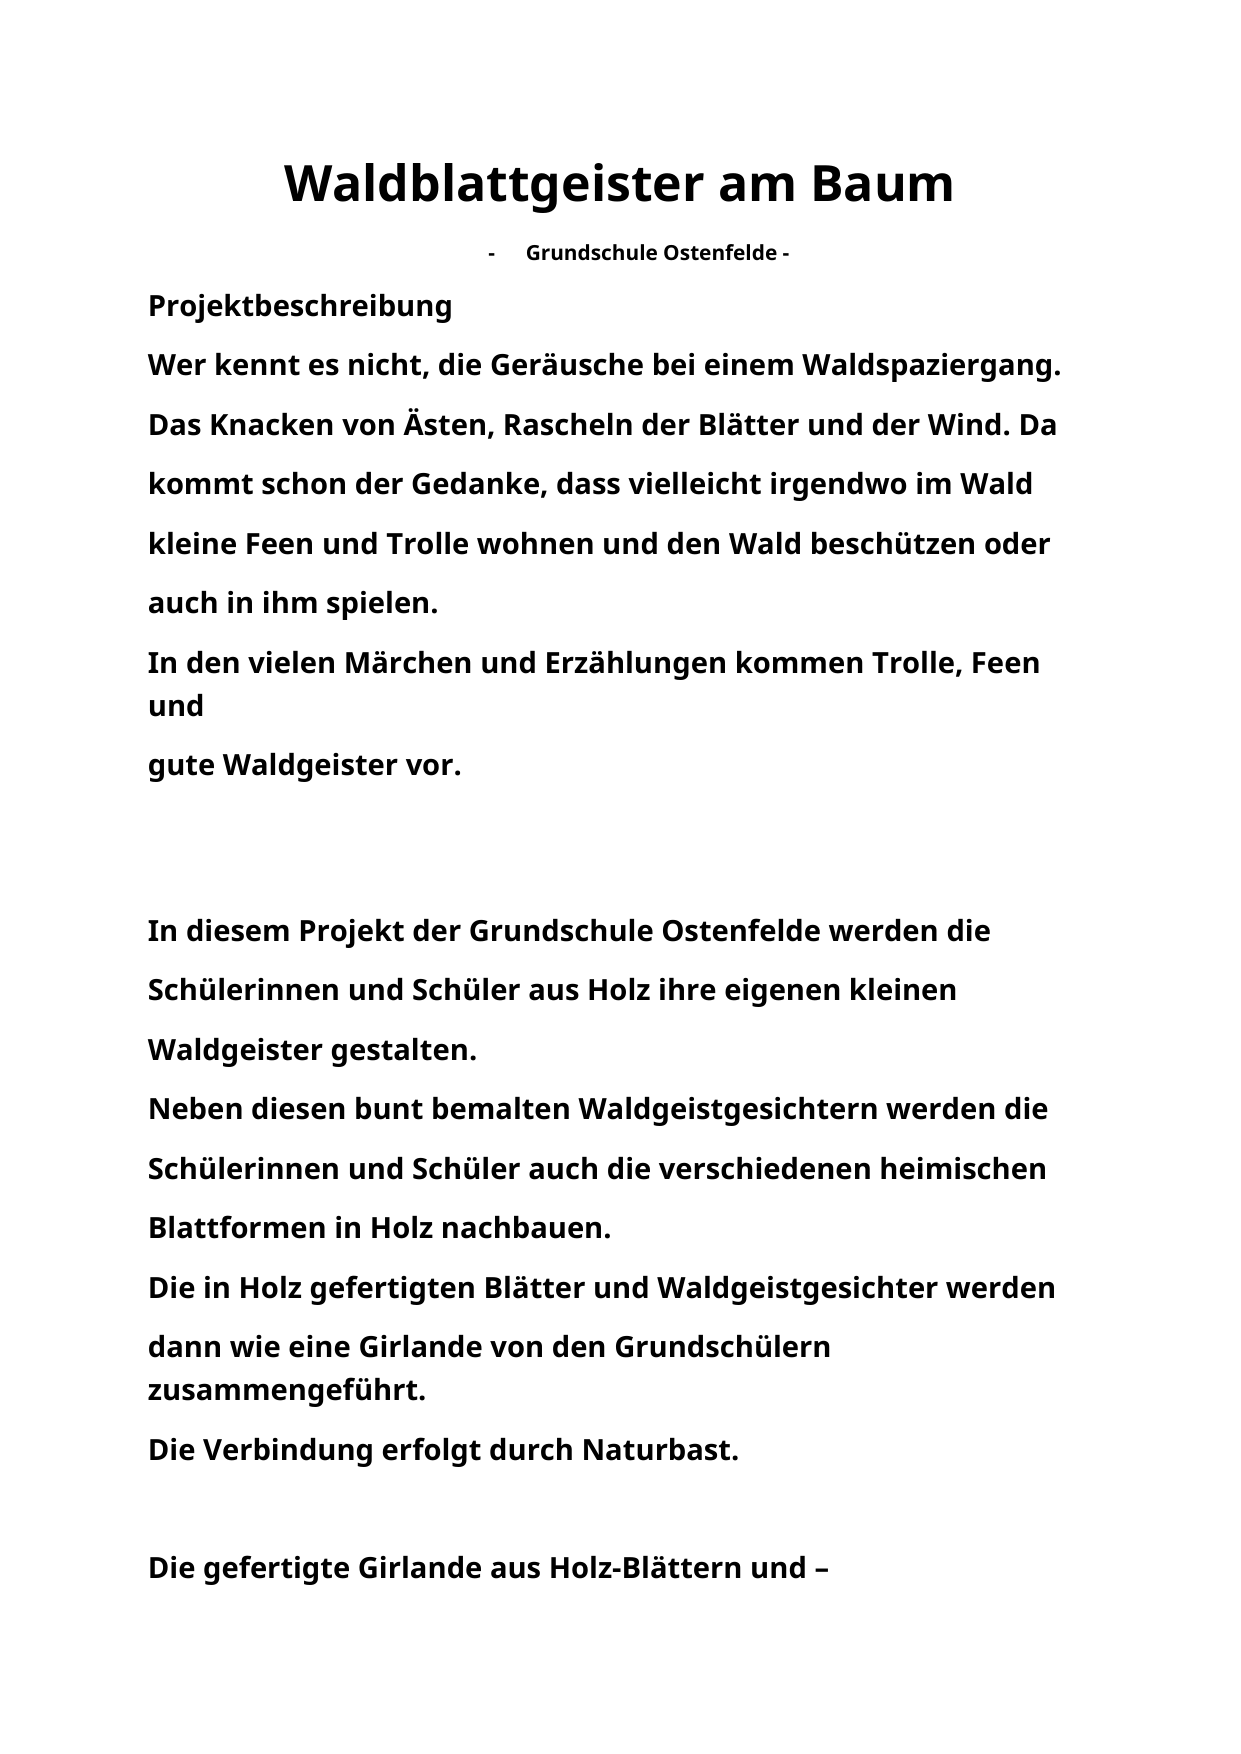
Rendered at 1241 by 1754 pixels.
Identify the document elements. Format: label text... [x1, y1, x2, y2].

text kleine Feen und Trolle wohnen und den Wald beschützen oder [148, 523, 1093, 563]
text Die Verbindung erfolgt durch Naturbast. [148, 1429, 1093, 1468]
text Das Knacken von Ästen, Rascheln der Blätter und der Wind. Da [148, 404, 1093, 444]
text auch in ihm spielen. [148, 582, 1093, 622]
text kommt schon der Gedanke, dass vielleicht irgendwo im Wald [148, 463, 1093, 503]
list Grundschule Ostenfelde - [185, 238, 1093, 266]
text Projektbeschreibung [148, 285, 1093, 325]
text Die in Holz gefertigten Blätter und Waldgeistgesichter werden [148, 1267, 1093, 1307]
text Waldblattgeister am Baum [148, 148, 1093, 216]
text In diesem Projekt der Grundschule Ostenfelde werden die [148, 910, 1093, 950]
text In den vielen Märchen und Erzählungen kommen Trolle, Feen und [148, 642, 1093, 724]
text Waldgeister gestalten. [148, 1029, 1093, 1069]
text Blattformen in Holz nachbauen. [148, 1207, 1093, 1247]
text Schülerinnen und Schüler aus Holz ihre eigenen kleinen [148, 969, 1093, 1009]
text Schülerinnen und Schüler auch die verschiedenen heimischen [148, 1148, 1093, 1188]
text dann wie eine Girlande von den Grundschülern zusammengeführt. [148, 1326, 1093, 1409]
text Die gefertigte Girlande aus Holz-Blättern und – [148, 1548, 1093, 1587]
text Neben diesen bunt bemalten Waldgeistgesichtern werden die [148, 1088, 1093, 1128]
text gute Waldgeister vor. [148, 744, 1093, 784]
text Wer kennt es nicht, die Geräusche bei einem Waldspaziergang. [148, 344, 1093, 384]
